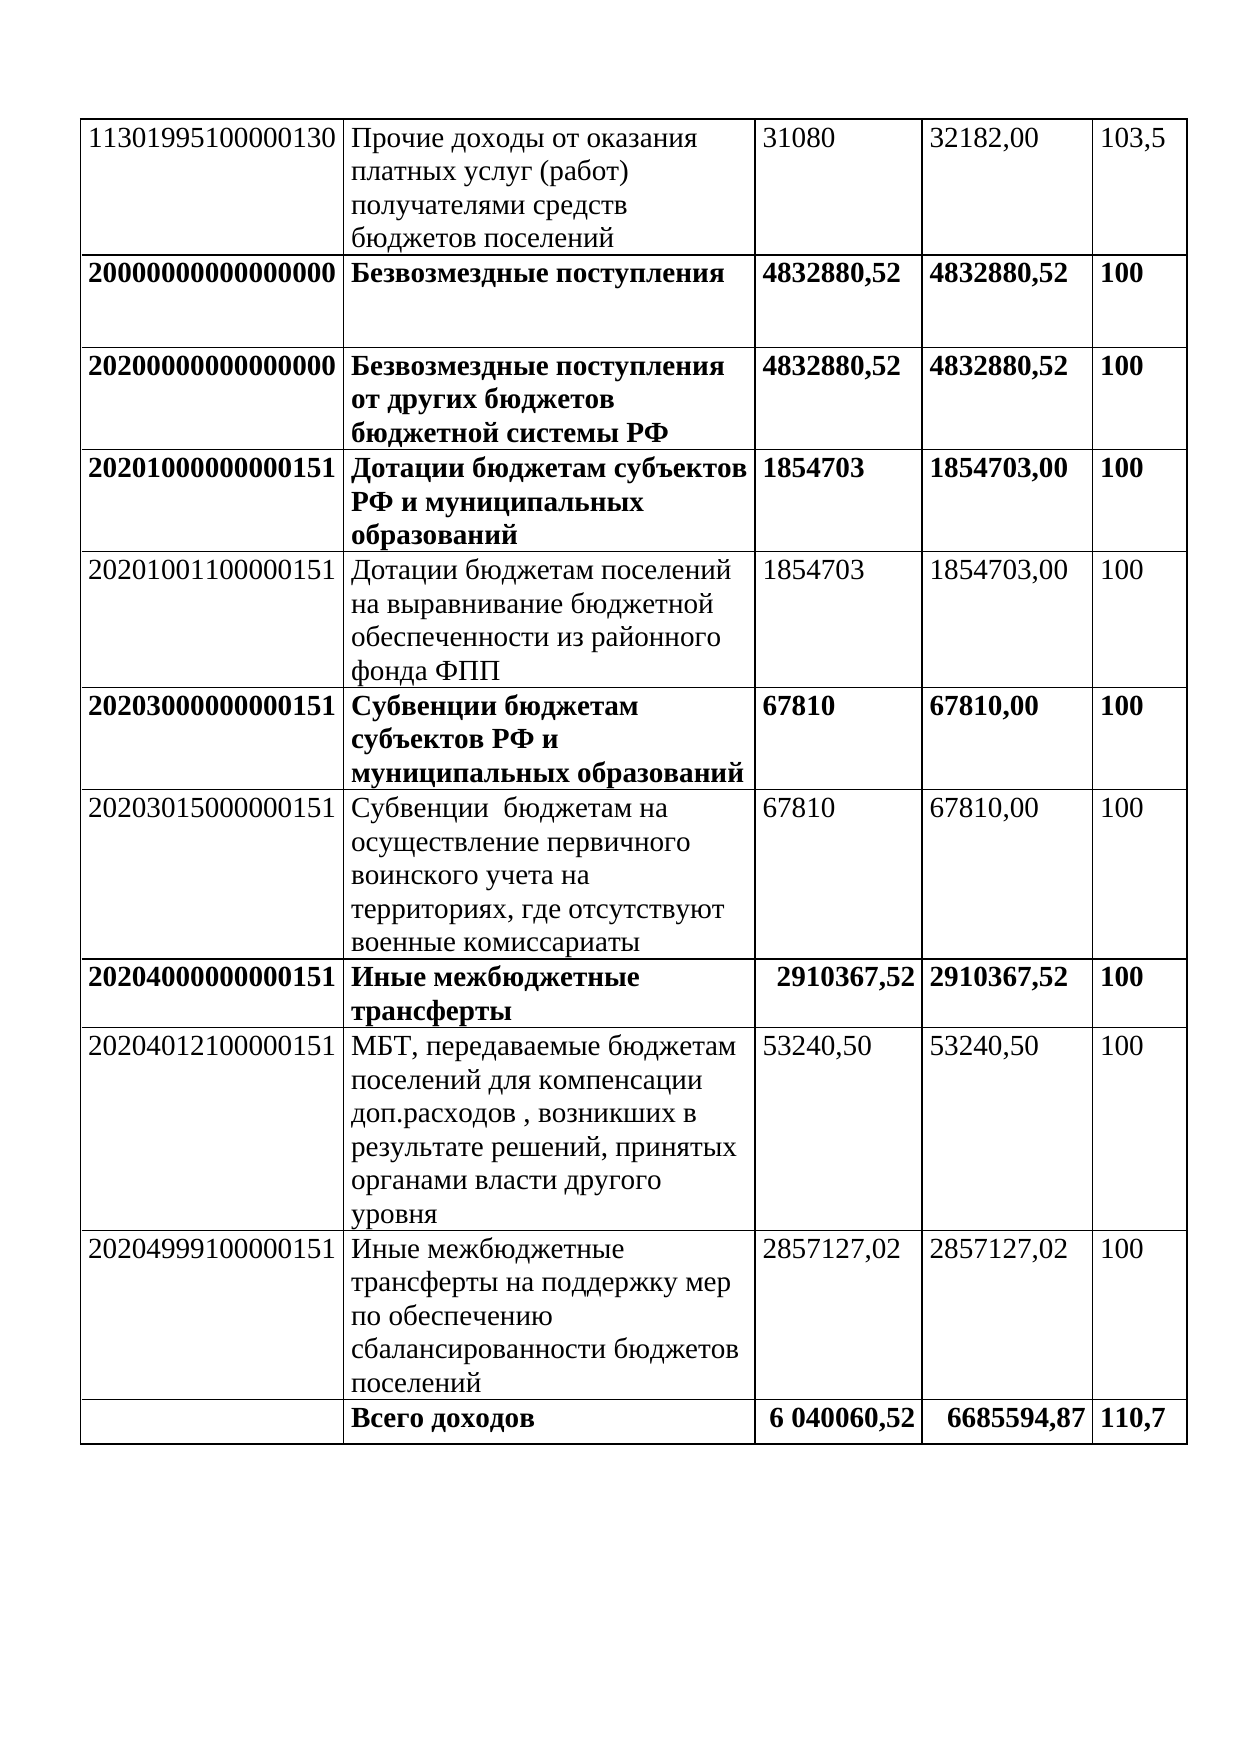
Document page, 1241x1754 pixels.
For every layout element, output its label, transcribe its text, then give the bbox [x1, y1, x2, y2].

table_cell 20201000000000151 [81, 450, 343, 551]
table_cell 2910367,52 [923, 960, 1092, 1027]
table_cell 67810 [756, 790, 921, 958]
table_cell 20204012100000151 [81, 1028, 343, 1229]
table_cell 53240,50 [923, 1028, 1092, 1229]
table_cell 100 [1093, 1028, 1186, 1229]
table_cell Всего доходов [344, 1400, 754, 1443]
table_cell 11301995100000130 [81, 120, 343, 254]
table_cell 100 [1093, 1231, 1186, 1399]
table_cell 20000000000000000 [81, 255, 343, 346]
table_cell 20203015000000151 [81, 790, 343, 958]
table_cell Прочие доходы от оказания платных услуг (работ) получателями средств бюджетов поселений [344, 120, 754, 254]
table_cell 1854703 [756, 552, 921, 687]
table_cell 100 [1093, 256, 1186, 346]
table_cell 67810,00 [923, 688, 1092, 789]
table_cell 1854703,00 [923, 552, 1092, 687]
table_cell 20201001100000151 [81, 552, 343, 687]
table_cell 67810,00 [923, 790, 1092, 958]
table_cell 31080 [756, 120, 921, 254]
table_cell 100 [1093, 348, 1186, 449]
table_cell Дотации бюджетам субъектов РФ и муниципальных образований [344, 450, 754, 551]
table_cell 20204000000000151 [81, 959, 343, 1027]
table_cell 1854703,00 [923, 450, 1092, 551]
table_cell 4832880,52 [756, 256, 921, 346]
table_cell Иные межбюджетные трансферты [344, 960, 754, 1027]
table_cell 67810 [756, 688, 921, 789]
table_cell Безвозмездные поступления от других бюджетов бюджетной системы РФ [344, 348, 754, 449]
table_cell МБТ, передаваемые бюджетам поселений для компенсации доп.расходов , возникших в результате решений, принятых органами власти другого уровня [344, 1028, 754, 1229]
table_cell [81, 1400, 343, 1443]
table_cell 2910367,52 [756, 960, 921, 1027]
table_cell Субвенции бюджетам на осуществление первичного воинского учета на территориях, где отсутствуют военные комиссариаты [344, 790, 754, 958]
table_cell 20204999100000151 [81, 1231, 343, 1399]
table_cell 100 [1093, 552, 1186, 687]
table_cell 100 [1093, 960, 1186, 1027]
table_cell Дотации бюджетам поселений на выравнивание бюджетной обеспеченности из районного фонда ФПП [344, 552, 754, 687]
table_cell Субвенции бюджетам субъектов РФ и муниципальных образований [344, 688, 754, 789]
table_cell 20203000000000151 [81, 688, 343, 789]
table_cell 100 [1093, 688, 1186, 789]
table_cell 100 [1093, 450, 1186, 551]
table_cell 6685594,87 [923, 1400, 1092, 1443]
table_cell 20200000000000000 [81, 348, 343, 449]
table_cell 32182,00 [923, 120, 1092, 254]
table_cell 103,5 [1093, 120, 1186, 254]
table_cell 1854703 [756, 450, 921, 551]
table_cell 2857127,02 [923, 1231, 1092, 1399]
table_cell 53240,50 [756, 1028, 921, 1229]
table_cell 4832880,52 [923, 348, 1092, 449]
table_cell 110,7 [1093, 1400, 1186, 1443]
table_cell 6 040060,52 [756, 1400, 921, 1443]
table_cell 100 [1093, 790, 1186, 958]
table_cell Безвозмездные поступления [344, 256, 754, 346]
table_cell Иные межбюджетные трансферты на поддержку мер по обеспечению сбалансированности бюджетов поселений [344, 1231, 754, 1399]
table_cell 4832880,52 [923, 256, 1092, 346]
table_cell 4832880,52 [756, 348, 921, 449]
table_cell 2857127,02 [756, 1231, 921, 1399]
